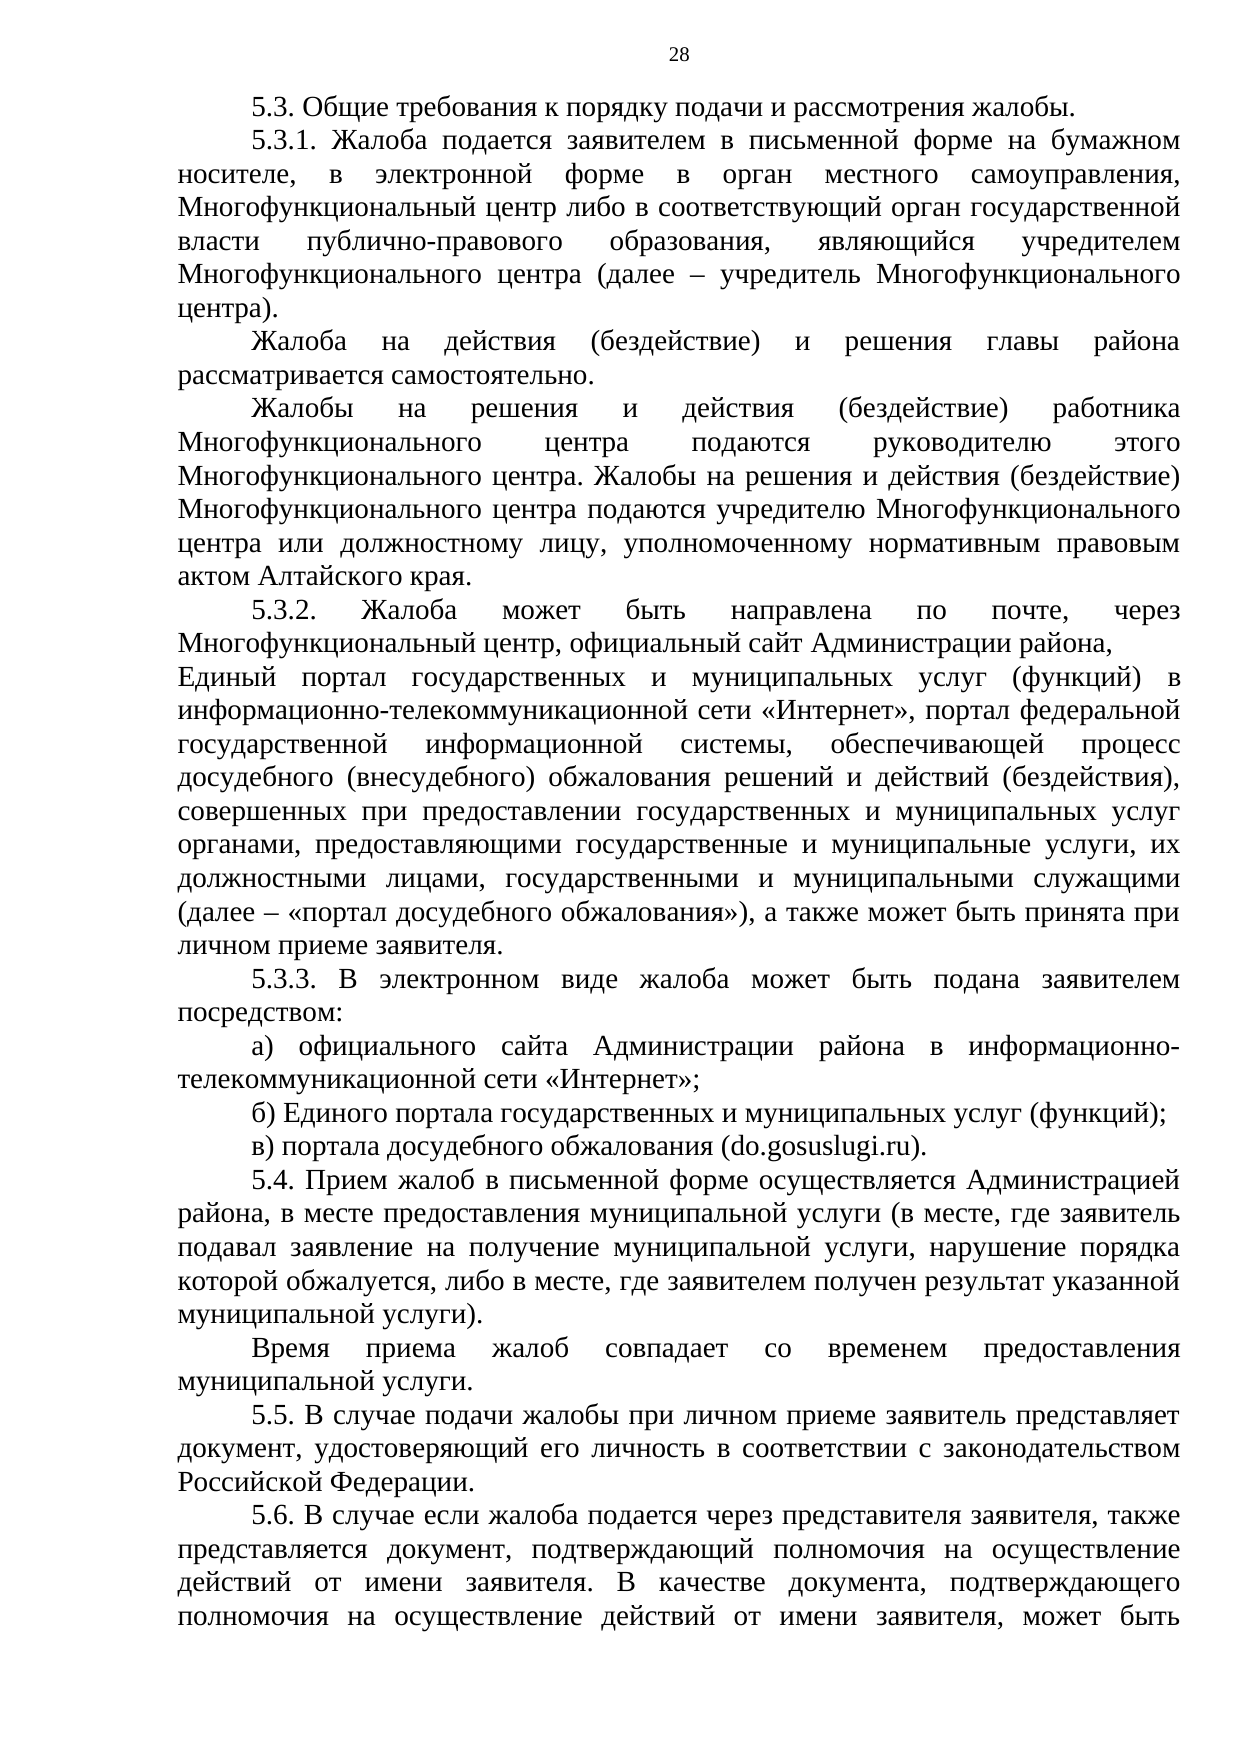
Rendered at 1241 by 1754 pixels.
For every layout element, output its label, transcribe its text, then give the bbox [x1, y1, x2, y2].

text а) официального сайта Администрации района в информационно-телекоммуникационной сети «Интернет»; [177, 1028, 1181, 1095]
text 5.3.2. Жалоба может быть направлена по почте, через Многофункциональный центр, официальный сайт Администрации рай она, Единый портал государственных и муниципальных услуг (функций) в информационно-телекоммуникационной сети «Интернет», портал федеральной государственной информационной системы, обеспечивающей процесс досудебного (внесудебного) обжалования решений и действий (бездействия), совершенных при предоставлении государственных и муниципальных услуг органами, предоставляющими государственные и муниципальные услуги, их должностными лицами, государственными и муниципальными служащими (далее – «портал досудебного обжалования»), а также может быть принята при личном приеме заявителя. [177, 592, 1181, 961]
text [177, 1497, 1181, 1632]
text Жалоба на действия (бездействие) и решения главы района рассматривается самостоятельно. [177, 323, 1181, 391]
text в) портала досудебного обжалования (do.gosuslugi.ru). [177, 1128, 1181, 1162]
text 5.4. Прием жалоб в письменной форме осуществляется Администрацией района, в месте предоставления муниципальной услуги (в месте, где заявитель подавал заявление на получение муниципальной услуги, нарушение порядка которой обжалуется, либо в месте, где заявителем получен результат указанной муниципальной услуги). [177, 1162, 1181, 1330]
text Время приема жалоб совпадает со временем предоставления муниципальной услуги. [177, 1330, 1181, 1397]
text Жалобы на решения и действия (бездействие) работника Многофункционального центра подаются руководителю этого Многофункционального центра. Жалобы на решения и действия (бездействие) Многофункционального центра подаются учредителю Многофункционального центра или должностному лицу, уполномоченному нормативным правовым актом Алтайского края. [177, 391, 1181, 592]
text 5.3.3. В электронном виде жалоба может быть подана заявителем посредством: [177, 961, 1181, 1028]
text б) Единого портала государственных и муниципальных услуг (функций); [177, 1095, 1181, 1128]
text 5.5. В случае подачи жалобы при личном приеме заявитель представляет документ, удостоверяющий его личность в соответствии с законодательством Российской Федерации. [177, 1397, 1181, 1497]
text 5.3. Общие требования к порядку подачи и рассмотрения жалобы. [177, 89, 1181, 122]
text 5.3.1. Жалоба подается заявителем в письменной форме на бумажном носителе, в электронной форме в орган местного самоуправления, Многофункциональный центр либо в соответствующий орган государственной власти публично-правового образования, являющийся учредителем Многофункционального центра (далее – учредитель Многофункционального центра). [177, 122, 1181, 323]
